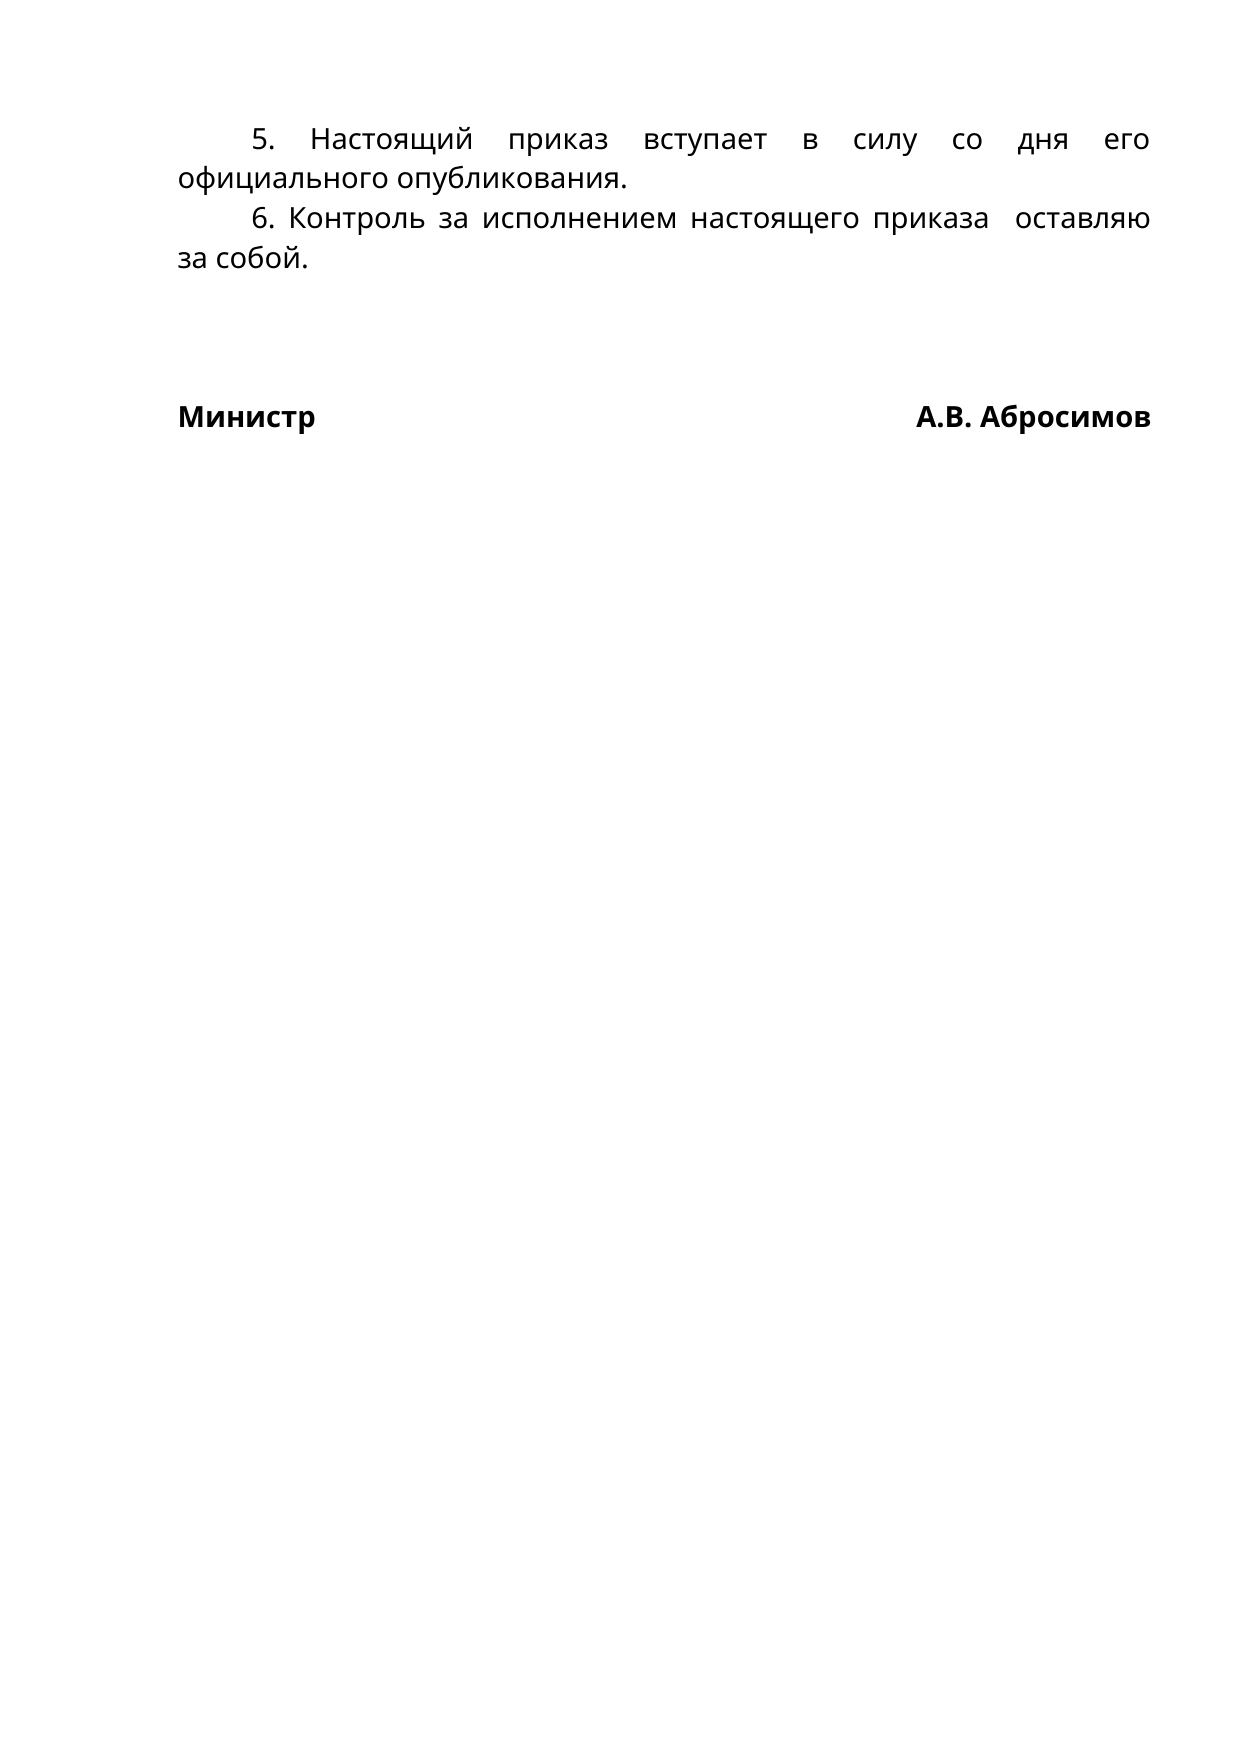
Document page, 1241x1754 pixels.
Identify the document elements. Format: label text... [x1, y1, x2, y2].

table_header А.В. Абросимов [664, 396, 1163, 436]
text 6. Контроль за исполнением настоящего приказа оставляю за собой. [177, 197, 1152, 277]
text 5. Настоящий приказ вступает в силу со дня его официального опубликования. [177, 118, 1152, 197]
table_header Министр [166, 396, 664, 436]
